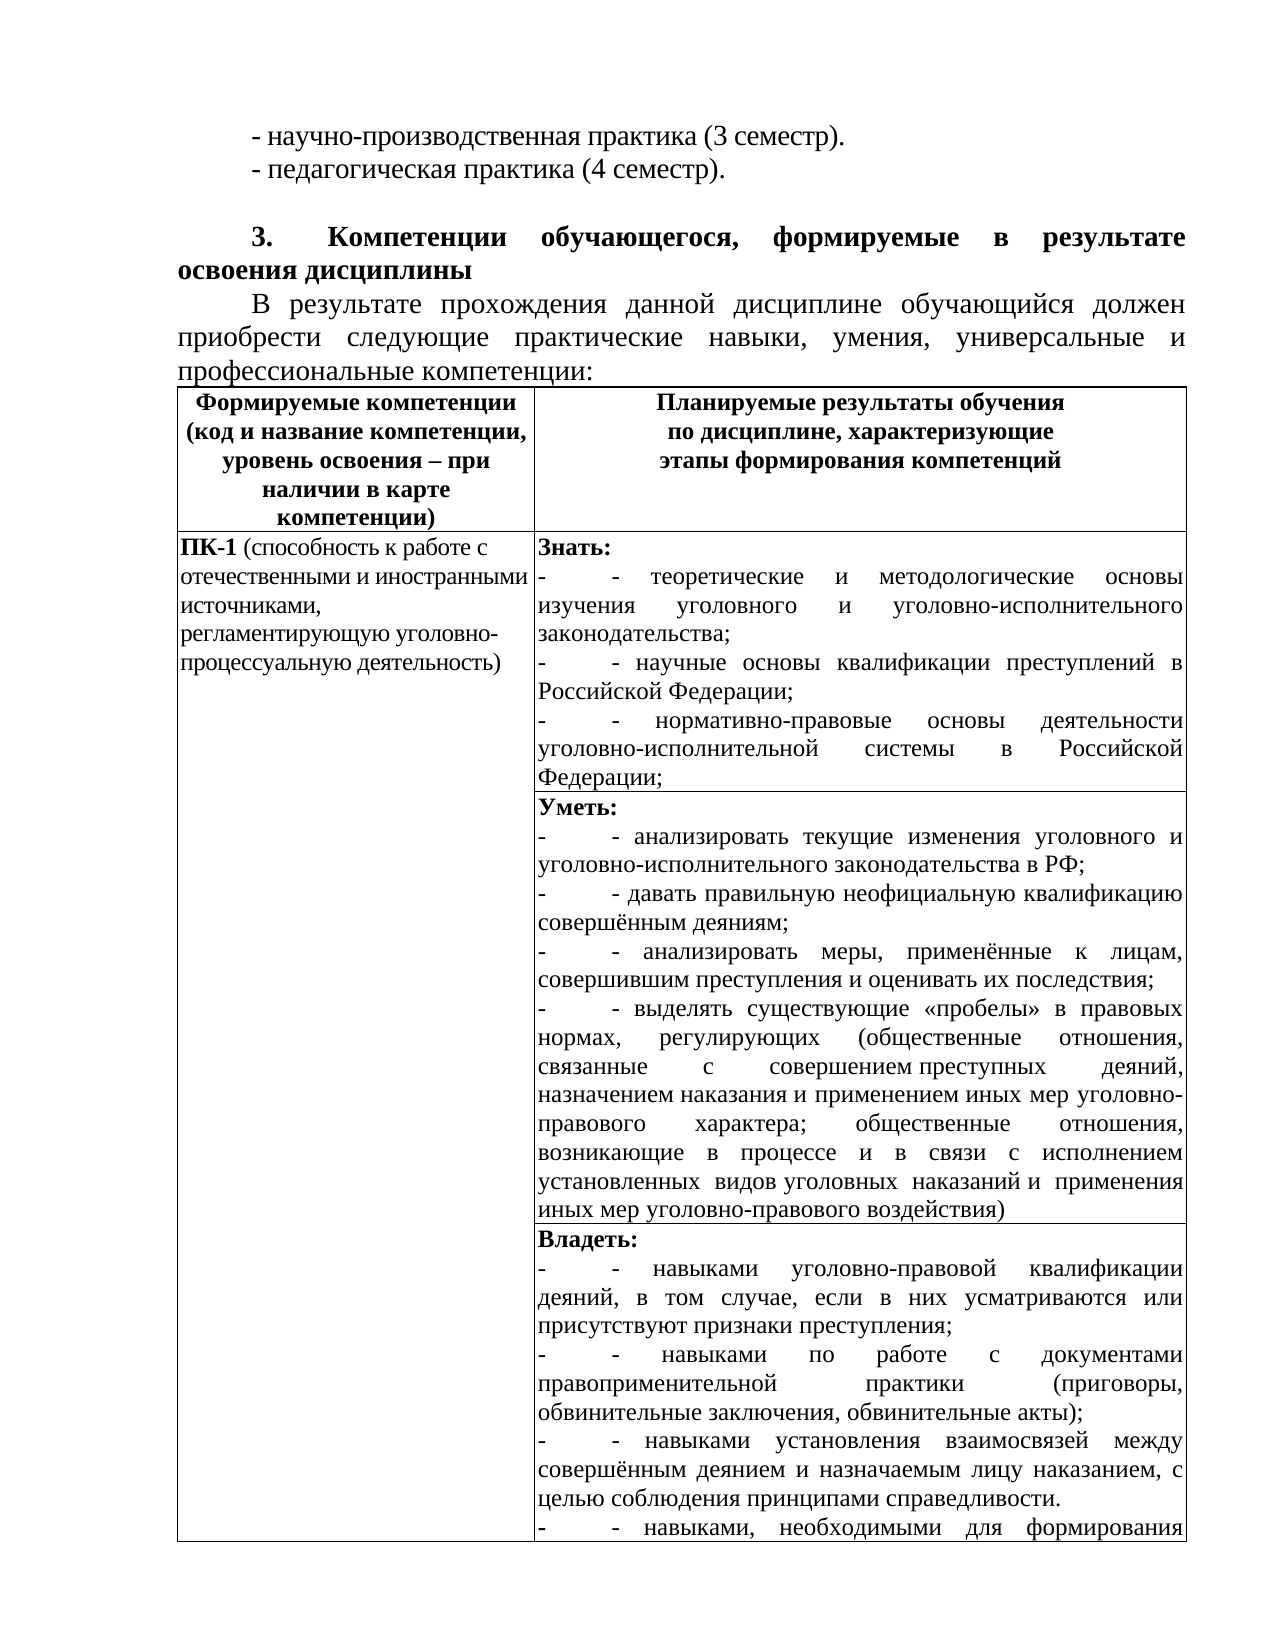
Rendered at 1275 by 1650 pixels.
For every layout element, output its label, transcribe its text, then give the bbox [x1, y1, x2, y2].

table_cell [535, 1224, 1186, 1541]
list Компетенции обучающегося, формируемые в результате освоения дисциплины [177, 219, 1186, 286]
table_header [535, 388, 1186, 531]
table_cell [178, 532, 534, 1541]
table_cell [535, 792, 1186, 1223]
text В результате прохождения данной дисциплине обучающийся должен приобрести следующие практические навыки, умения, универсальные и профессиональные компетенции: [177, 286, 1186, 386]
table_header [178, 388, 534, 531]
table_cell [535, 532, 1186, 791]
text - научно-производственная практика (3 семестр). [177, 118, 1186, 152]
text - педагогическая практика (4 семестр). [177, 152, 1186, 185]
